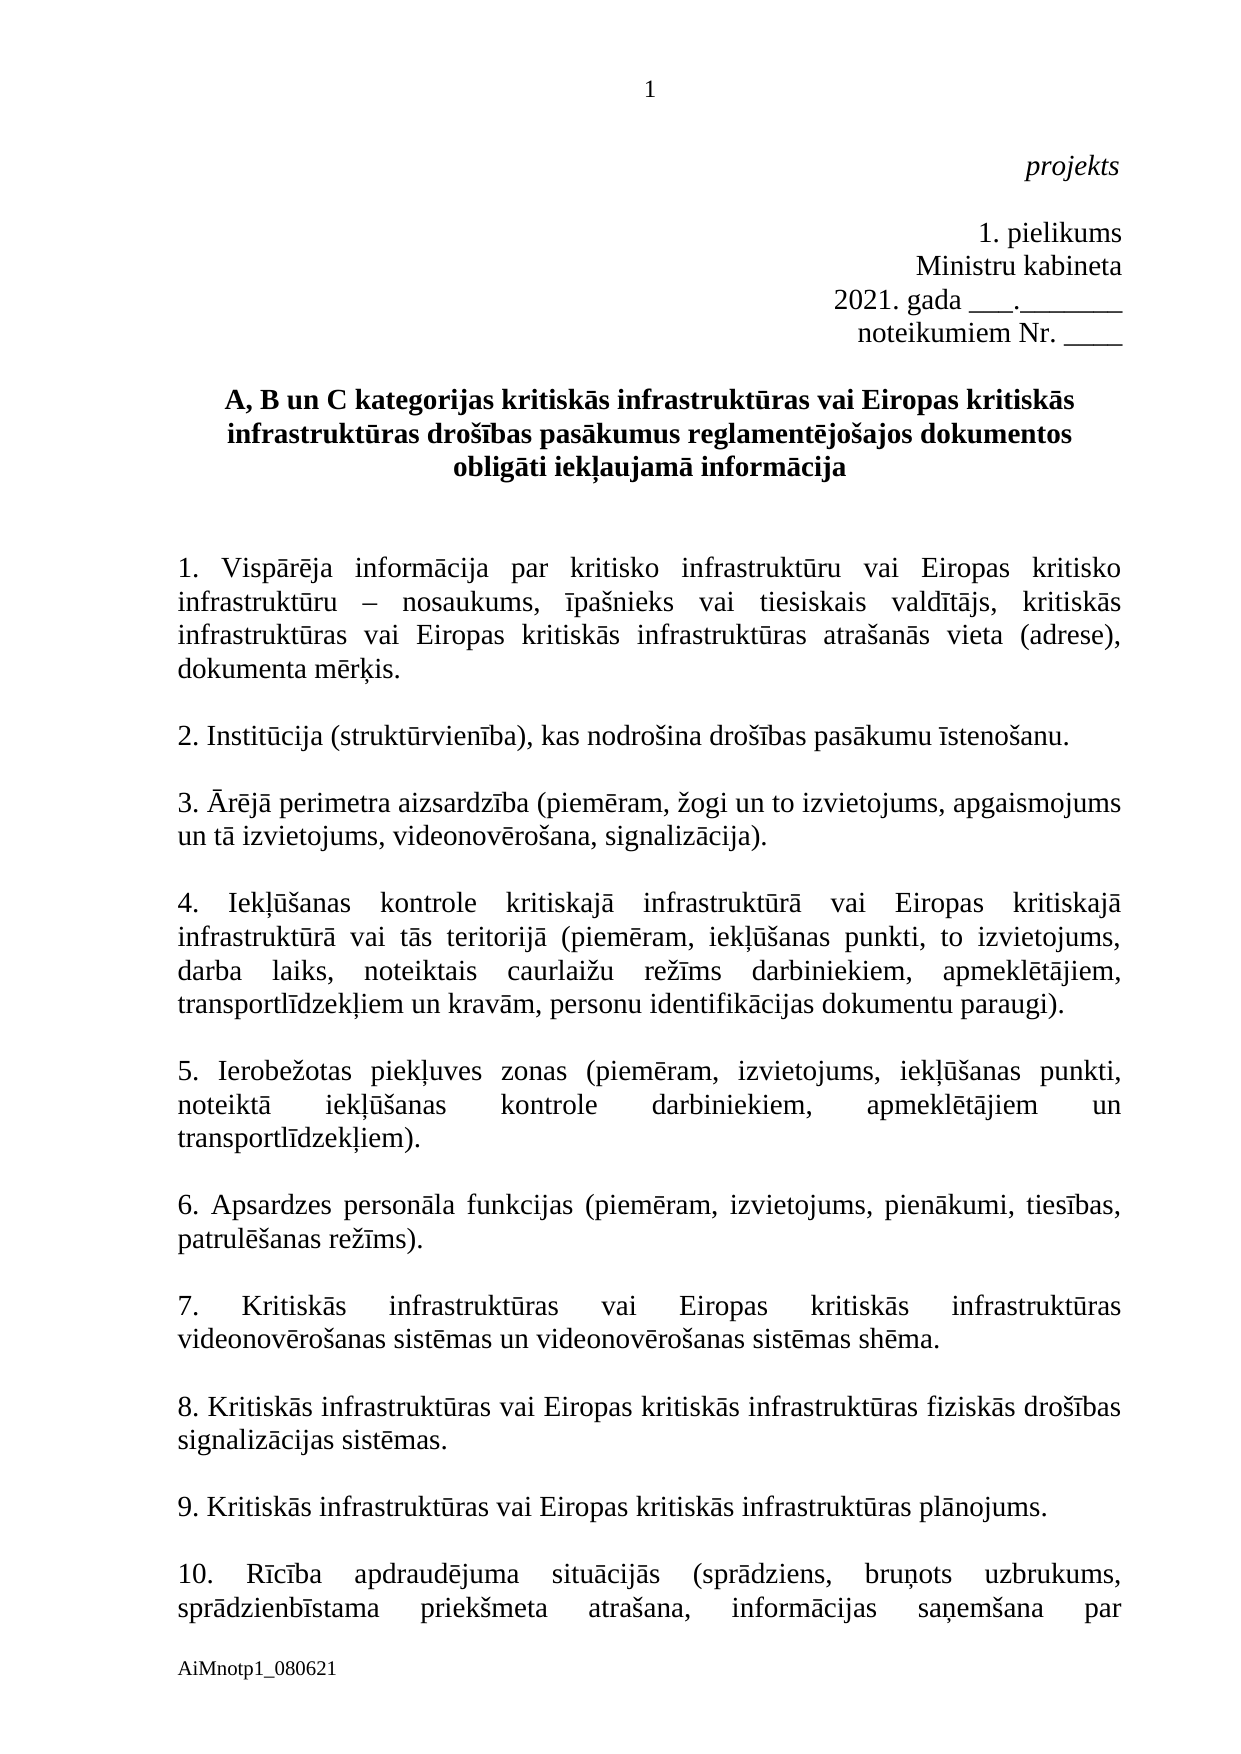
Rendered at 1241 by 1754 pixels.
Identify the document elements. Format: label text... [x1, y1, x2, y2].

text 6. Apsardzes personāla funkcijas (piemēram, izvietojums, pienākumi, tiesības, patrulēšanas režīms). [177, 1187, 1122, 1254]
text projekts [177, 148, 1122, 181]
text 8. Kritiskās infrastruktūras vai Eiropas kritiskās infrastruktūras fiziskās drošības signalizācijas sistēmas. [177, 1389, 1122, 1456]
text Ministru kabineta [177, 248, 1122, 282]
text 5. Ierobežotas piekļuves zonas (piemēram, izvietojums, iekļūšanas punkti, noteiktā iekļūšanas kontrole darbiniekiem, apmeklētājiem un transportlīdzekļiem). [177, 1053, 1122, 1154]
text 7. Kritiskās infrastruktūras vai Eiropas kritiskās infrastruktūras videonovērošanas sistēmas un videonovērošanas sistēmas shēma. [177, 1288, 1122, 1355]
text A, B un C kategorijas kritiskās infrastruktūras vai Eiropas kritiskās infrastruktūras drošības pasākumus reglamentējošajos dokumentos obligāti iekļaujamā informācija [177, 382, 1122, 483]
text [177, 1556, 1122, 1623]
text 9. Kritiskās infrastruktūras vai Eiropas kritiskās infrastruktūras plānojums. [177, 1489, 1122, 1523]
text 4. Iekļūšanas kontrole kritiskajā infrastruktūrā vai Eiropas kritiskajā infrastruktūrā vai tās teritorijā (piemēram, iekļūšanas punkti, to izvietojums, darba laiks, noteiktais caurlaižu režīms darbiniekiem, apmeklētājiem, transportlīdzekļiem un kravām, personu identifikācijas dokumentu paraugi). [177, 886, 1122, 1020]
text 1. Vispārēja informācija par kritisko infrastruktūru vai Eiropas kritisko infrastruktūru – nosaukums, īpašnieks vai tiesiskais valdītājs, kritiskās infrastruktūras vai Eiropas kritiskās infrastruktūras atrašanās vieta (adrese), dokumenta mērķis. [177, 550, 1122, 684]
text 1. pielikums [177, 215, 1122, 248]
text noteikumiem Nr. ____ [177, 315, 1122, 349]
text 2021. gada ___._______ [177, 282, 1122, 315]
text 3. Ārējā perimetra aizsardzība (piemēram, žogi un to izvietojums, apgaismojums un tā izvietojums, videonovērošana, signalizācija). [177, 785, 1122, 852]
text 2. Institūcija (struktūrvienība), kas nodrošina drošības pasākumu īstenošanu. [177, 718, 1122, 751]
